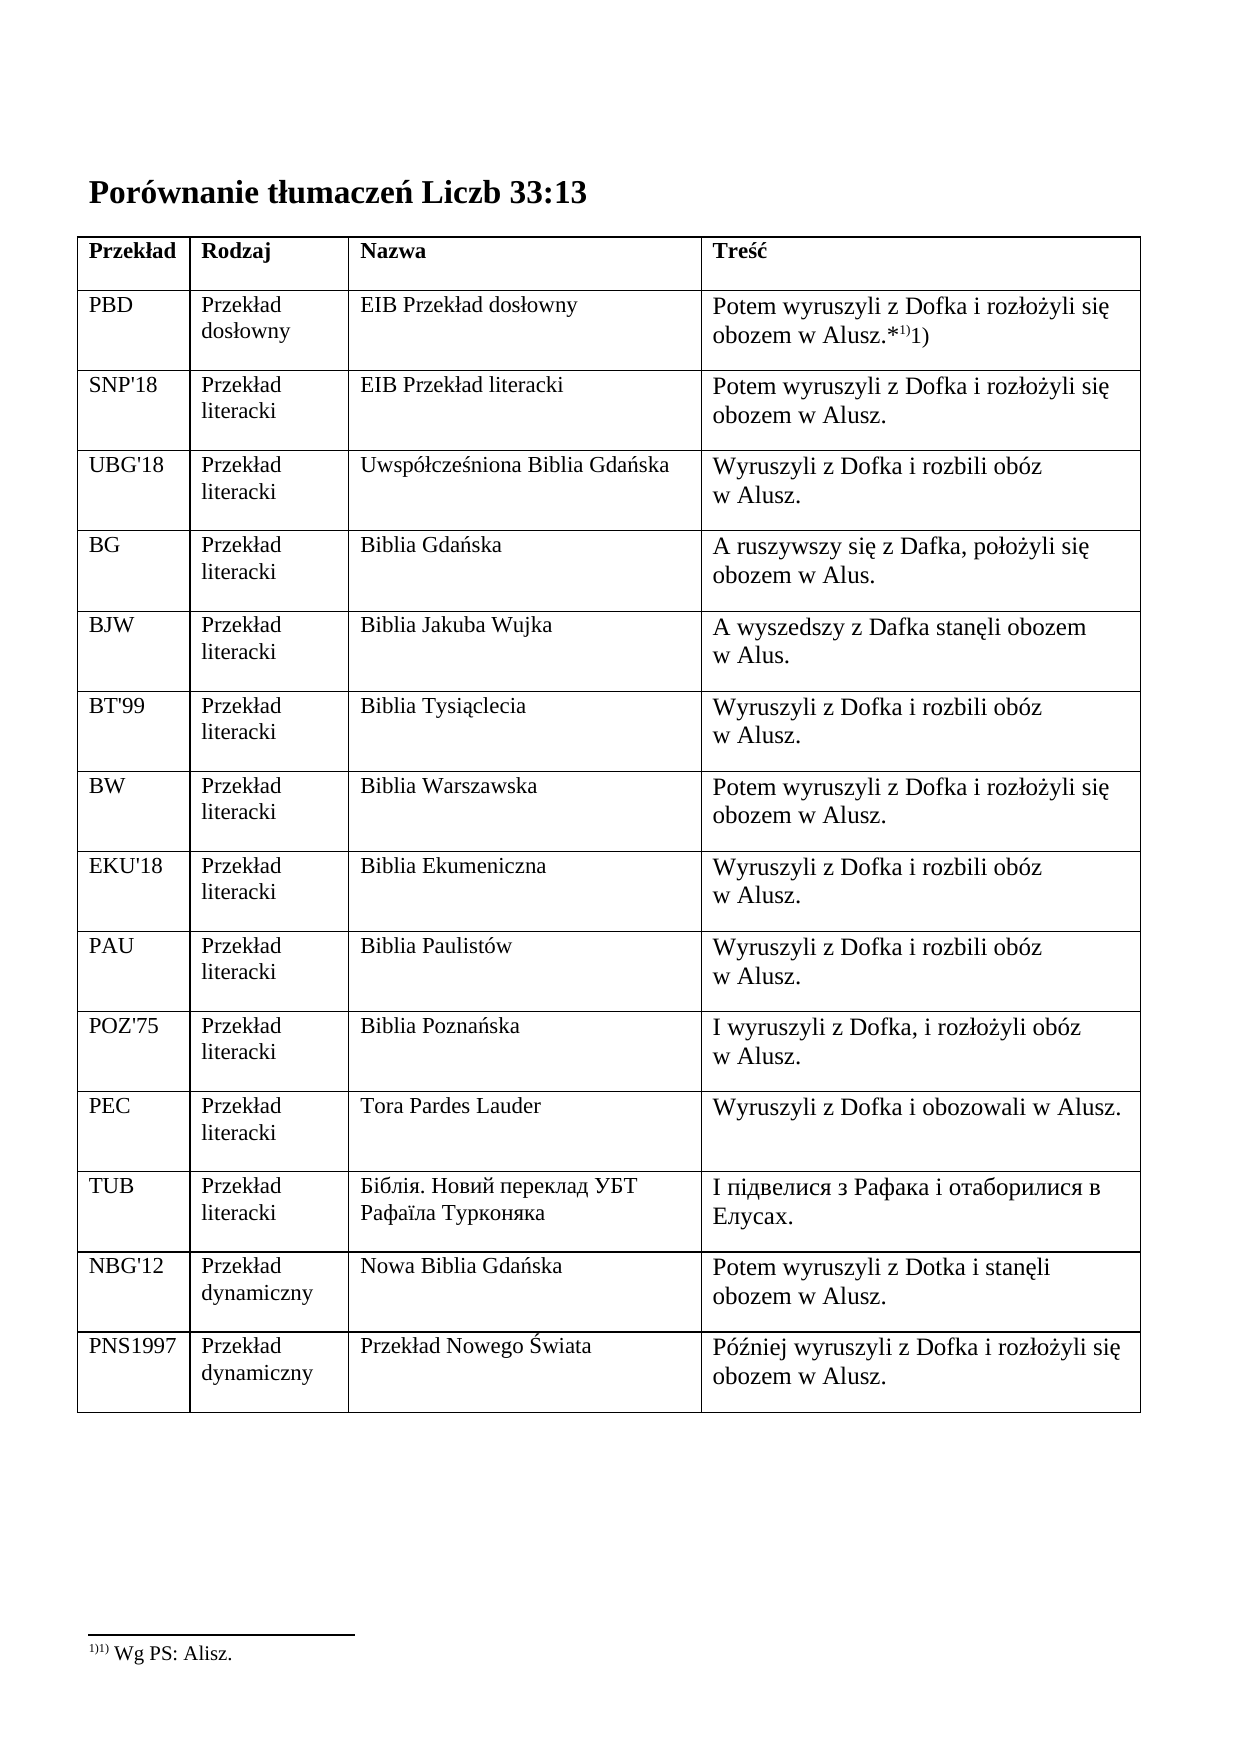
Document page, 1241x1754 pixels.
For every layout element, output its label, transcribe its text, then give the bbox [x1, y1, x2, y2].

table_cell PAU [78, 932, 189, 1011]
table_cell І підвелися з Рафака і отаборилися в Елусах. [702, 1172, 1140, 1251]
table_cell EIB Przekład literacki [349, 371, 701, 450]
table_cell BT'99 [78, 692, 189, 771]
table_cell Potem wyruszyli z Dofka i rozłożyli się obozem w Alusz. [702, 371, 1140, 450]
table_cell PBD [78, 291, 189, 370]
table_cell NBG'12 [78, 1253, 189, 1331]
table_cell Biblia Tysiąclecia [349, 692, 701, 771]
table_cell A ruszywszy się z Dafka, położyli się obozem w Alus. [702, 531, 1140, 611]
table_cell Wyruszyli z Dofka i obozowali w Alusz. [702, 1092, 1140, 1171]
table_cell PEC [78, 1092, 189, 1171]
table_cell Biblia Jakuba Wujka [349, 612, 701, 691]
table_cell Przekład dynamiczny [191, 1253, 348, 1331]
table_cell Przekład literacki [191, 612, 348, 691]
table_cell Przekład dynamiczny [191, 1333, 348, 1412]
table_cell Przekład Nowego Świata [349, 1333, 701, 1412]
table_cell Potem wyruszyli z Dofka i rozłożyli się obozem w Alusz. [702, 772, 1140, 851]
table_cell Potem wyruszyli z Dofka i rozłożyli się obozem w Alusz.*1) [702, 291, 1140, 370]
table_cell Wyruszyli z Dofka i rozbili obóz w Alusz. [702, 932, 1140, 1011]
table_cell Później wyruszyli z Dofka i rozłożyli się obozem w Alusz. [702, 1333, 1140, 1412]
table_cell EKU'18 [78, 852, 189, 931]
table_cell SNP'18 [78, 371, 189, 450]
table_cell Біблія. Новий переклад УБТ Рафаїла Турконяка [349, 1172, 701, 1251]
table_cell Biblia Gdańska [349, 531, 701, 611]
table_header Rodzaj [191, 238, 348, 290]
table_cell Przekład literacki [191, 932, 348, 1011]
table_cell BG [78, 531, 189, 611]
table_cell Przekład literacki [191, 692, 348, 771]
table_cell Przekład literacki [191, 451, 348, 530]
table_cell A wyszedszy z Dafka stanęli obozem w Alus. [702, 612, 1140, 691]
table_cell BW [78, 772, 189, 851]
text Porównanie tłumaczeń Liczb 33:13 [88, 173, 1152, 211]
table_cell Wyruszyli z Dofka i rozbili obóz w Alusz. [702, 852, 1140, 931]
table_cell Przekład literacki [191, 371, 348, 450]
table_cell EIB Przekład dosłowny [349, 291, 701, 370]
table_cell Wyruszyli z Dofka i rozbili obóz w Alusz. [702, 692, 1140, 771]
table_cell Tora Pardes Lauder [349, 1092, 701, 1171]
table_cell PNS1997 [78, 1333, 189, 1412]
table_cell Uwspółcześniona Biblia Gdańska [349, 451, 701, 530]
table_cell TUB [78, 1172, 189, 1251]
table_cell POZ'75 [78, 1012, 189, 1091]
table_cell Biblia Poznańska [349, 1012, 701, 1091]
table_cell Biblia Warszawska [349, 772, 701, 851]
table_cell Przekład literacki [191, 852, 348, 931]
table_header Przekład [78, 238, 189, 290]
table_cell Przekład dosłowny [191, 291, 348, 370]
table_cell Biblia Paulistów [349, 932, 701, 1011]
table_cell Przekład literacki [191, 531, 348, 611]
table_cell Przekład literacki [191, 772, 348, 851]
table_header Nazwa [349, 238, 701, 290]
table_cell Wyruszyli z Dofka i rozbili obóz w Alusz. [702, 451, 1140, 530]
table_cell Przekład literacki [191, 1092, 348, 1171]
table_cell Potem wyruszyli z Dotka i stanęli obozem w Alusz. [702, 1253, 1140, 1331]
table_cell I wyruszyli z Dofka, i rozłożyli obóz w Alusz. [702, 1012, 1140, 1091]
table_cell Nowa Biblia Gdańska [349, 1253, 701, 1331]
table_cell Przekład literacki [191, 1172, 348, 1251]
table_header Treść [702, 238, 1140, 290]
table_cell Biblia Ekumeniczna [349, 852, 701, 931]
table_cell Przekład literacki [191, 1012, 348, 1091]
table_cell BJW [78, 612, 189, 691]
table_cell UBG'18 [78, 451, 189, 530]
